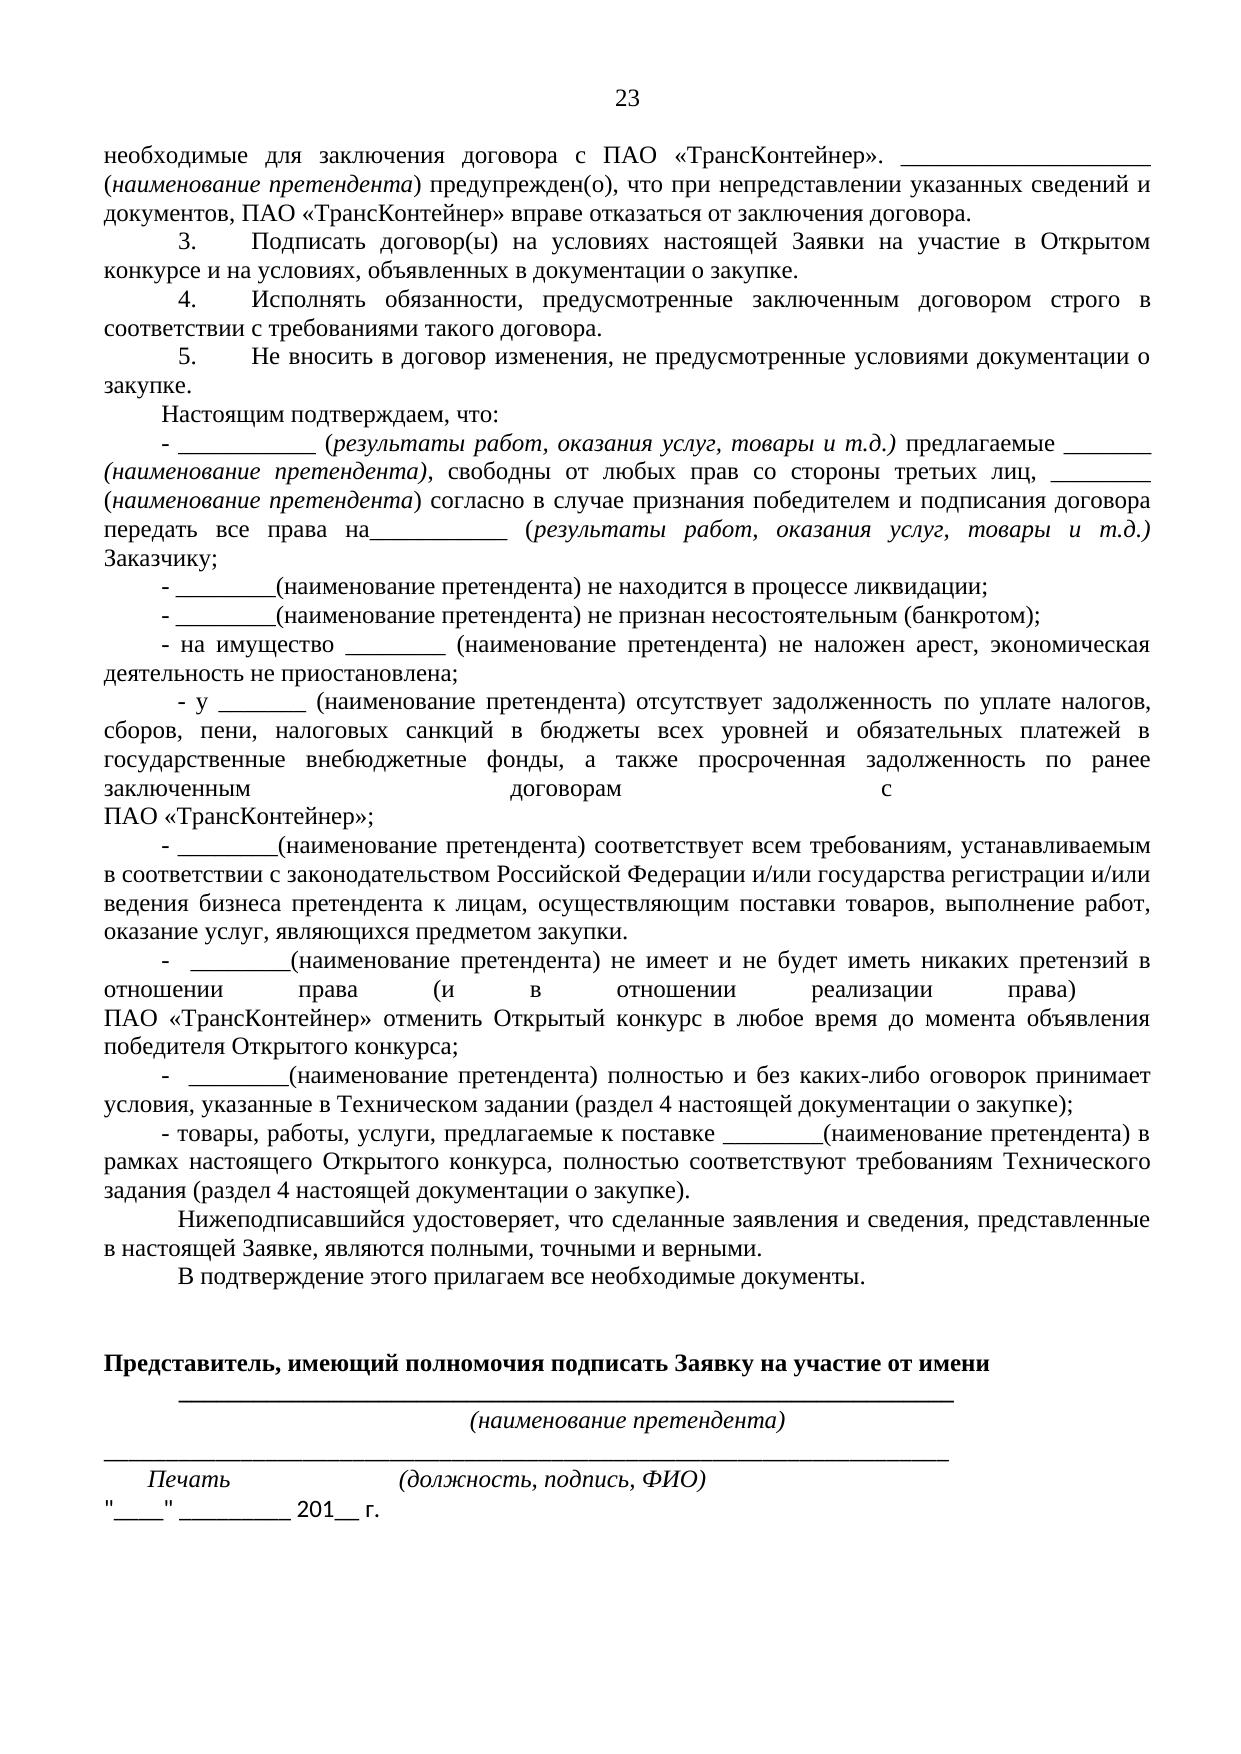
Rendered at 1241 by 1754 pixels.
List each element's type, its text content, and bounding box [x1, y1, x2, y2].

text - ________(наименование претендента) не имеет и не будет иметь никаких претензий в отношении права (и в отношении реализации права) ПАО «ТрансКонтейнер» отменить Открытый конкурс в любое время до момента объявления победителя Открытого конкурса; [103, 945, 1152, 1060]
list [103, 140, 1152, 226]
text ____________________________________________________________________ [103, 1434, 1152, 1464]
text - ________(наименование претендента) не находится в процессе ликвидации; [103, 571, 1152, 600]
text - ___________ (результаты работ, оказания услуг, товары и т.д.) предлагаемые _______ (наименование претендента), свободны от любых прав со стороны третьих лиц, ________ (наименование претендента) согласно в случае признания победителем и подписания договора передать все права на___________ (результаты работ, оказания услуг, товары и т.д.) Заказчику; [103, 428, 1152, 571]
list Подписать договор(ы) на условиях настоящей Заявки на участие в Открытом конкурсе и на условиях, объявленных в документации о закупке. [103, 226, 1152, 284]
list Не вносить в договор изменения, не предусмотренные условиями документации о закупке. [103, 341, 1152, 399]
text - товары, работы, услуги, предлагаемые к поставке ________(наименование претендента) в рамках настоящего Открытого конкурса, полностью соответствуют требованиям Технического задания (раздел 4 настоящей документации о закупке). [103, 1118, 1152, 1204]
text Нижеподписавшийся удостоверяет, что сделанные заявления и сведения, представленные в настоящей Заявке, являются полными, точными и верными. [103, 1204, 1152, 1261]
text - на имущество ________ (наименование претендента) не наложен арест, экономическая деятельность не приостановлена; [103, 629, 1152, 686]
subtitle Представитель, имеющий полномочия подписать Заявку на участие от имени ______________________________________________________________ [103, 1348, 1152, 1405]
text В подтверждение этого прилагаем все необходимые документы. [103, 1261, 1152, 1290]
text - у _______ (наименование претендента) отсутствует задолженность по уплате налогов, сборов, пени, налоговых санкций в бюджеты всех уровней и обязательных платежей в государственные внебюджетные фонды, а также просроченная задолженность по ранее заключенным договорам с ПАО «ТрансКонтейнер»; [103, 686, 1152, 830]
text "____" _________ 201__ г. [103, 1493, 1152, 1524]
text - ________(наименование претендента) не признан несостоятельным (банкротом); [103, 600, 1152, 629]
text - ________(наименование претендента) соответствует всем требованиям, устанавливаемым в соответствии с законодательством Российской Федерации и/или государства регистрации и/или ведения бизнеса претендента к лицам, осуществляющим поставки товаров, выполнение работ, оказание услуг, являющихся предметом закупки. [103, 830, 1152, 945]
list Исполнять обязанности, предусмотренные заключенным договором строго в соответствии с требованиями такого договора. [103, 284, 1152, 341]
text (наименование претендента) [103, 1405, 1152, 1434]
text Настоящим подтверждаем, что: [103, 399, 1152, 428]
text Печать (должность, подпись, ФИО) [103, 1464, 1152, 1493]
text - ________(наименование претендента) полностью и без каких-либо оговорок принимает условия, указанные в Техническом задании (раздел 4 настоящей документации о закупке); [103, 1060, 1152, 1118]
